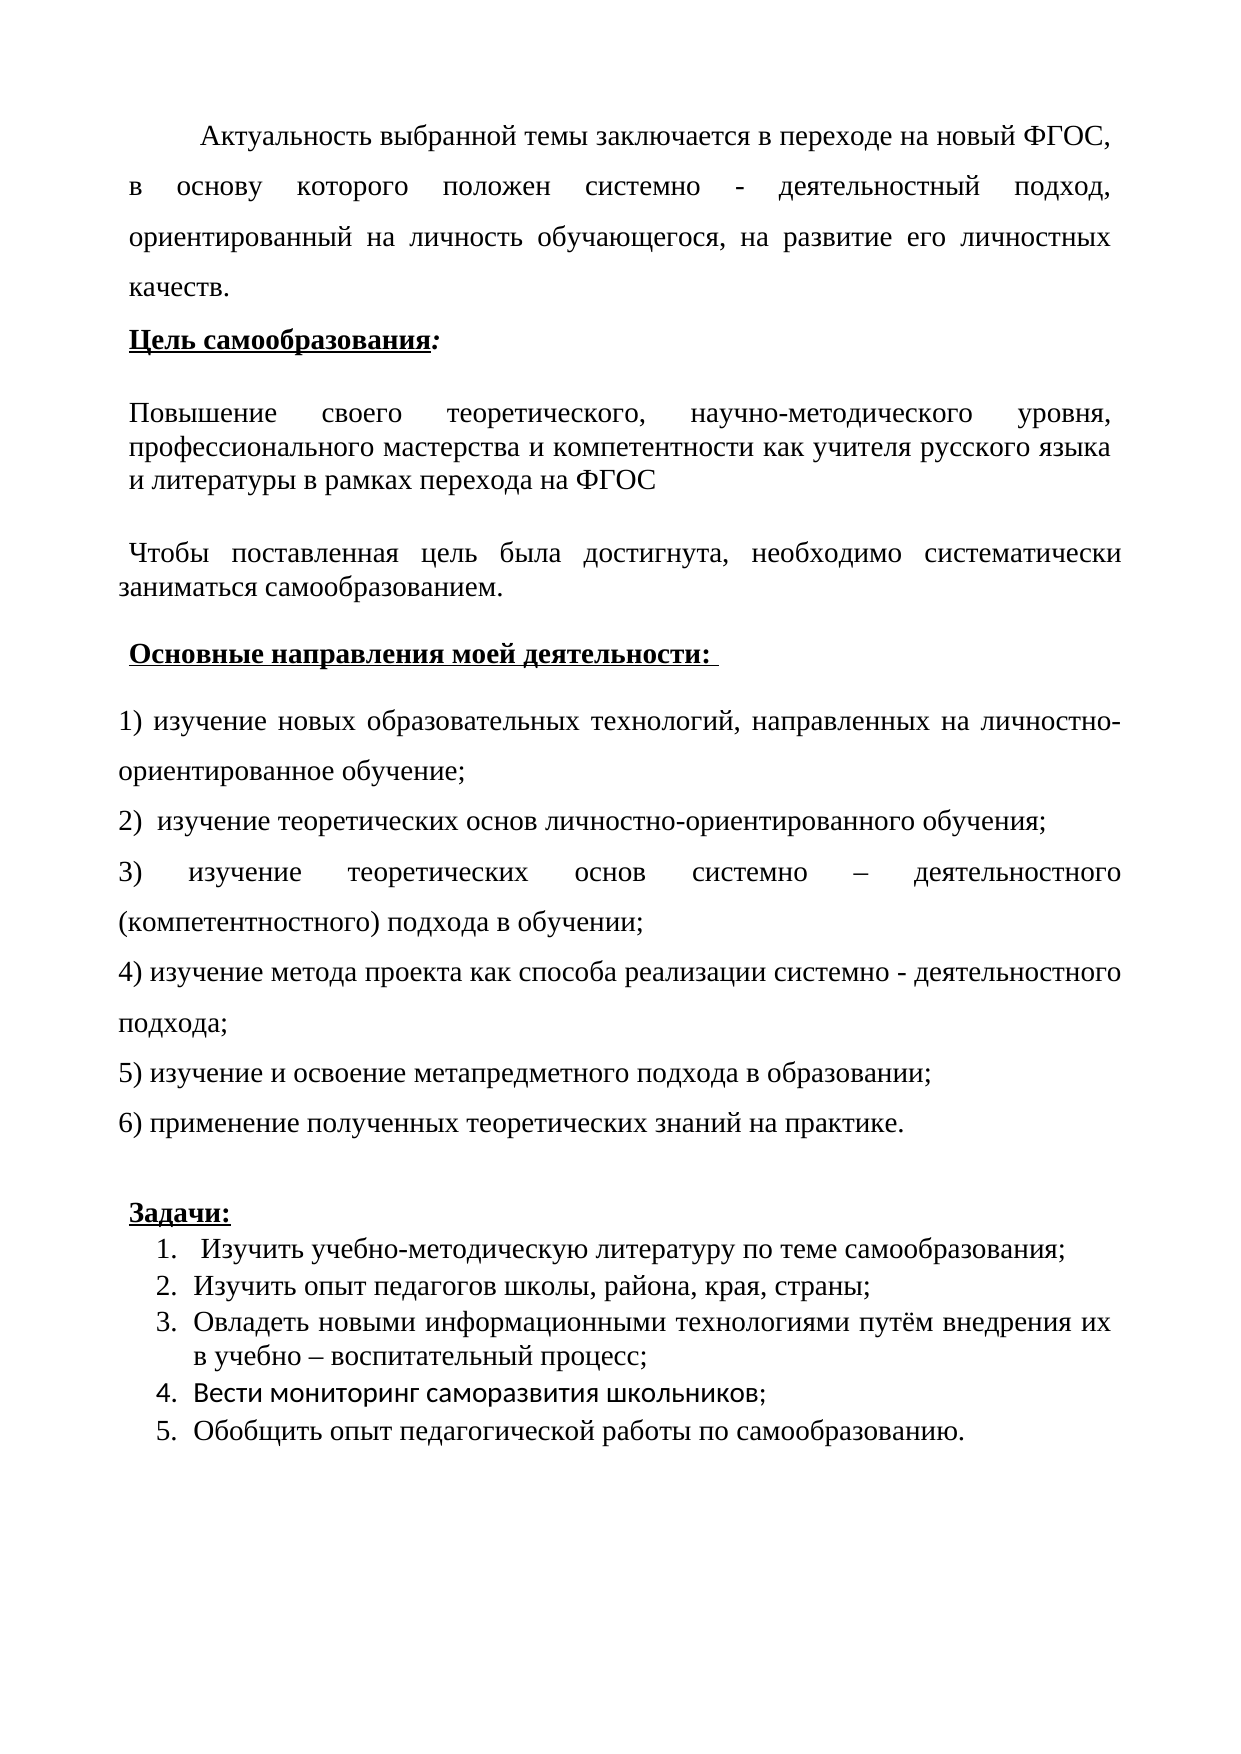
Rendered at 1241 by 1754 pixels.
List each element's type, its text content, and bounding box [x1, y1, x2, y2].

list Овладеть новыми информационными технологиями путём внедрения их в учебно – воспитательный процесс; [156, 1304, 1112, 1372]
list Вести мониторинг саморазвития школьников; [156, 1374, 1122, 1410]
list Изучить учебно-методическую литературу по теме самообразования; [156, 1232, 1112, 1265]
list Обобщить опыт педагогической работы по самообразованию. [156, 1413, 1112, 1447]
text Чтобы поставленная цель была достигнута, необходимо систематически заниматься самообразованием. [118, 535, 1122, 602]
text Повышение своего теоретического, научно-методического уровня, профессионального мастерства и компетентности как учителя русского языка и литературы в рамках перехода на ФГОС [128, 395, 1112, 496]
text Задачи: [128, 1195, 1112, 1229]
text 1) изучение новых образовательных технологий, направленных на личностно-ориентированное обучение; [118, 703, 1122, 787]
text Цель самообразования: [128, 322, 1112, 356]
text 2) изучение теоретических основ личностно-ориентированного обучения; [118, 803, 1122, 837]
text Актуальность выбранной темы заключается в переходе на новый ФГОС, в основу которого положен системно - деятельностный подход, ориентированный на личность обучающегося, на развитие его личностных качеств. [128, 118, 1112, 303]
text 6) применение полученных теоретических знаний на практике. [118, 1105, 1122, 1139]
text 3) изучение теоретических основ системно – деятельностного (компетентностного) подхода в обучении; [118, 854, 1122, 938]
text 5) изучение и освоение метапредметного подхода в образовании; [118, 1055, 1122, 1089]
text Основные направления моей деятельности: [118, 636, 1122, 669]
list Изучить опыт педагогов школы, района, края, страны; [156, 1268, 1112, 1302]
text 4) изучение метода проекта как способа реализации системно - деятельностного подхода; [118, 954, 1122, 1038]
